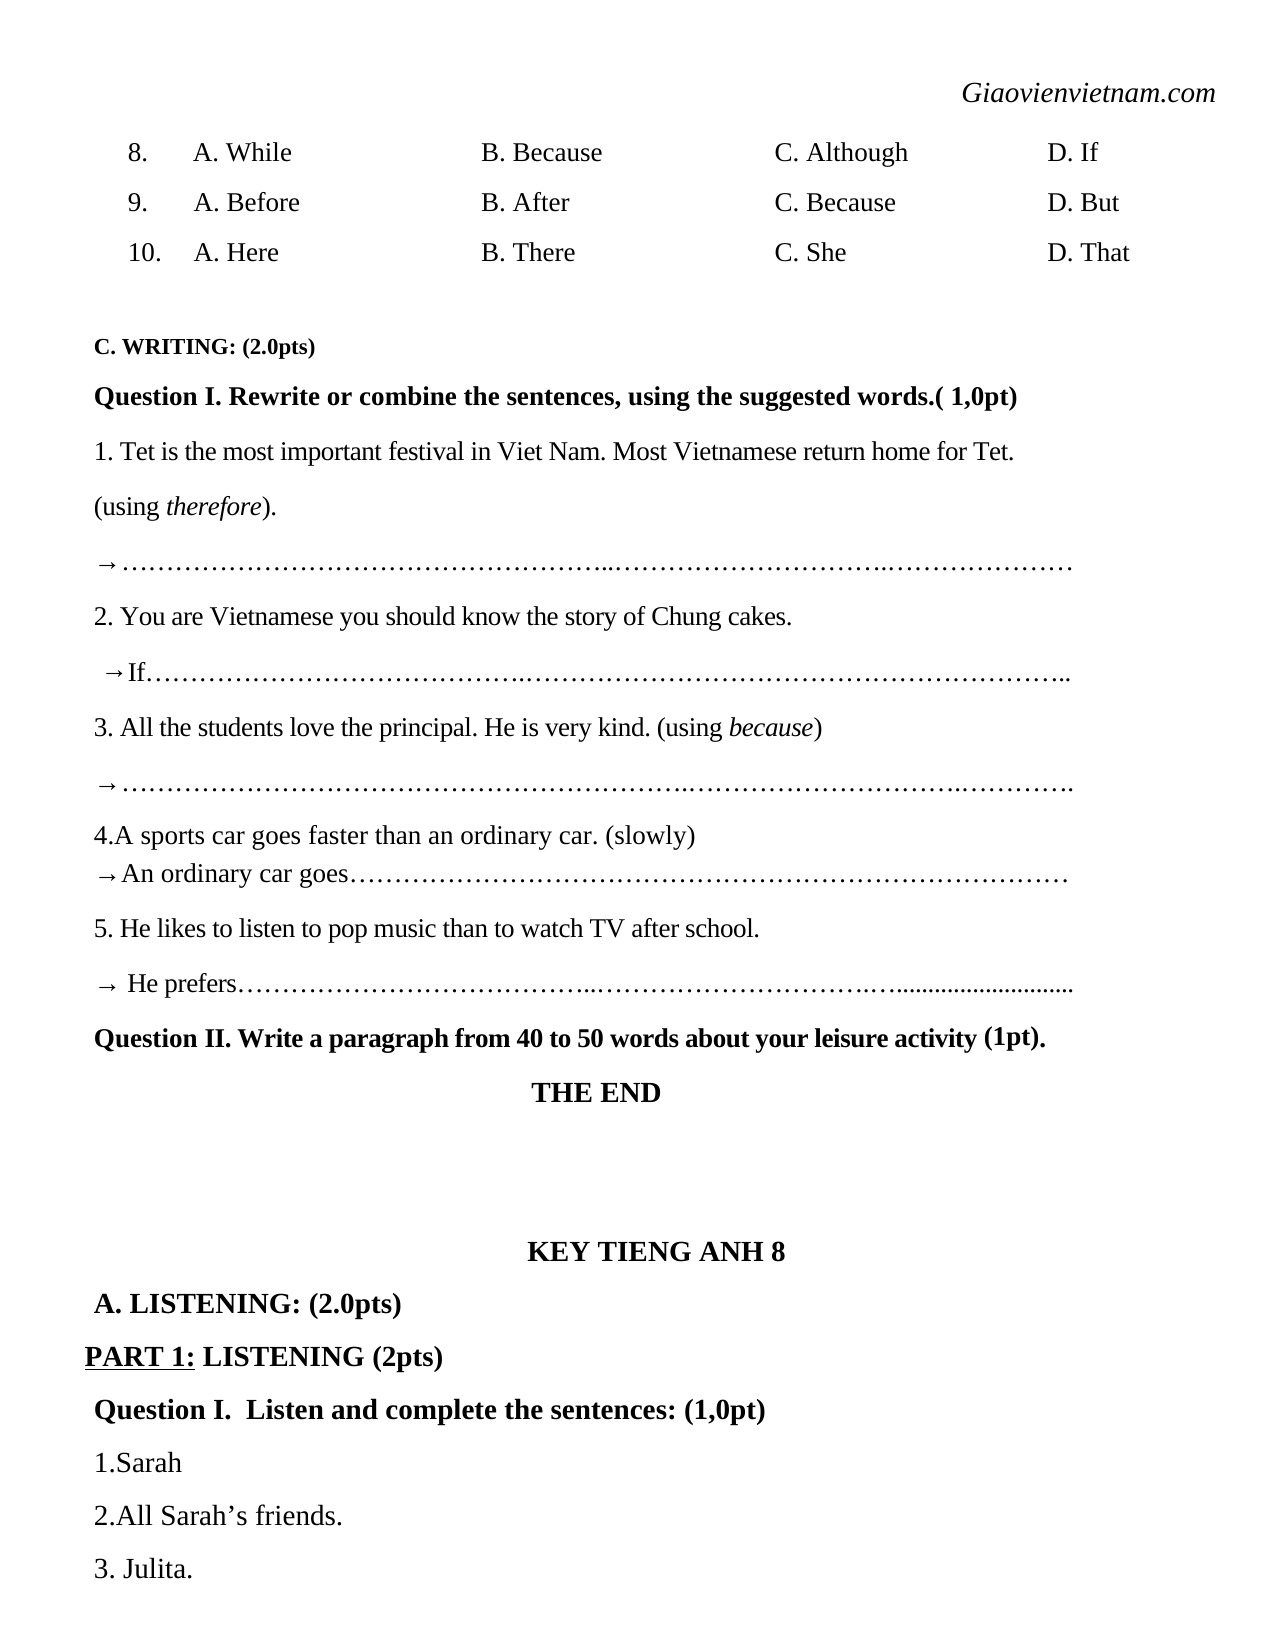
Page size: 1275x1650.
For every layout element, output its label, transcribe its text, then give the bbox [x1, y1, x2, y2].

text PART 1: LISTENING (2pts) [84, 1339, 1219, 1373]
text →……………………………………………………….………………………….…………. [94, 764, 1219, 797]
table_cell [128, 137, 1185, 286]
text →………………………………………………..………………………….………………… [94, 543, 1219, 576]
text Question I. Listen and complete the sentences: (1,0pt) [94, 1392, 1219, 1426]
text Question I. Rewrite or combine the sentences, using the suggested words.( 1,0pt) [94, 380, 1219, 411]
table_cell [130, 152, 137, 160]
text 1.Sarah [94, 1445, 1219, 1479]
text →An ordinary car goes……………………………………………………………………… [94, 854, 1219, 888]
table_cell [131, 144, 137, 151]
text →If…………………………………….…………………………………………………….. [94, 653, 1219, 687]
text 5. He likes to listen to pop music than to watch TV after school. [94, 910, 1219, 943]
text C. WRITING: (2.0pts) [94, 333, 1219, 359]
text Question II. Write a paragraph from 40 to 50 words about your leisure activity (1pt). [94, 1020, 1219, 1054]
text 1. Tet is the most important festival in Viet Nam. Most Vietnamese return home for Tet. [94, 432, 1219, 466]
text 2.All Sarah’s friends. [94, 1498, 1219, 1531]
text 3. Julita. [94, 1551, 1219, 1584]
text (using therefore). [94, 488, 1219, 521]
text A. LISTENING: (2.0pts) [94, 1287, 1219, 1320]
text 3. All the students love the principal. He is very kind. (using because) [94, 708, 1219, 742]
text → He prefers…………………………………..………………………….…............................ [94, 965, 1219, 998]
text KEY TIENG ANH 8 [94, 1234, 1219, 1267]
text 4.A sports car goes faster than an ordinary car. (slowly) [94, 819, 1219, 850]
text THE END [94, 1075, 1219, 1109]
text 2. You are Vietnamese you should know the story of Chung cakes. [94, 598, 1219, 632]
